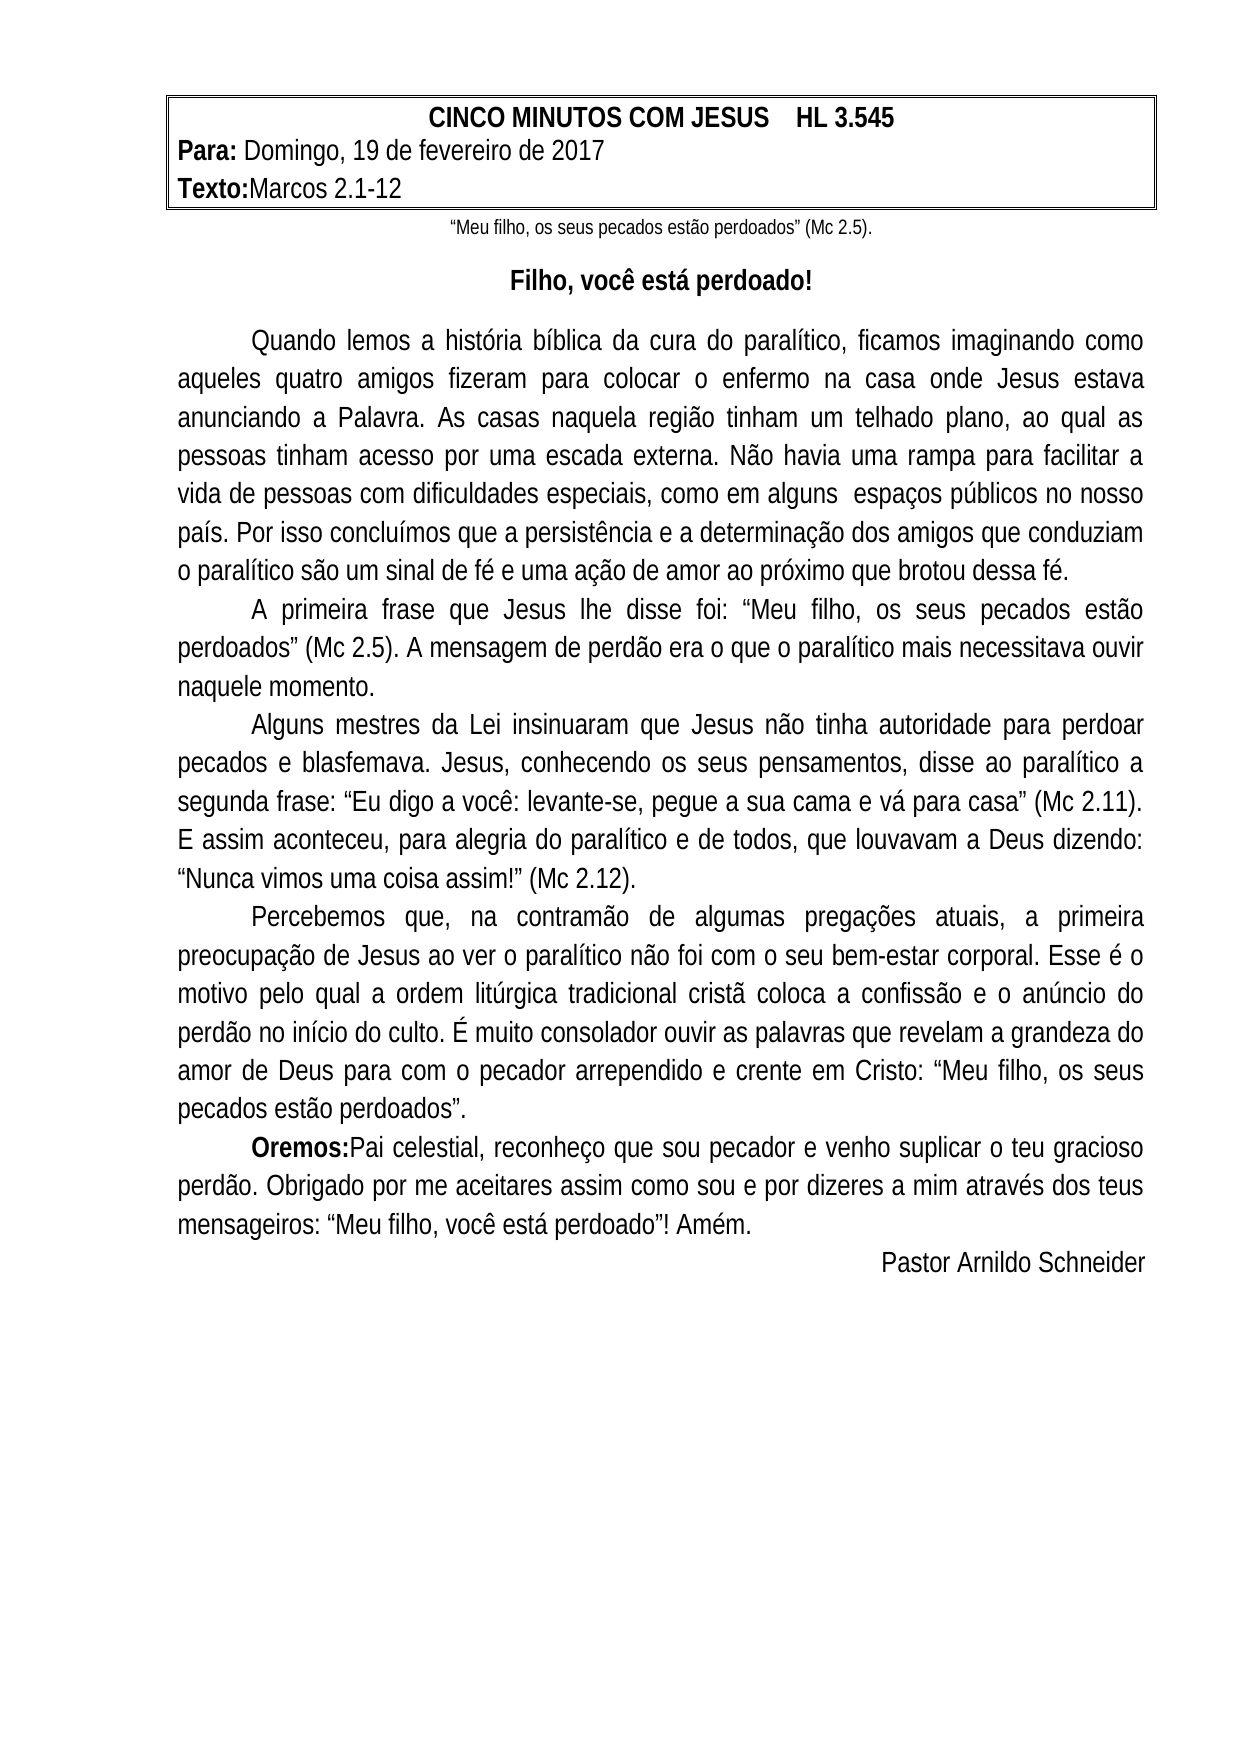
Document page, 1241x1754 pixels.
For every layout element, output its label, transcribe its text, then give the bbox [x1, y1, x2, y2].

text Percebemos que, na contramão de algumas pregações atuais, a primeira preocupação de Jesus ao ver o paralítico não foi com o seu bem-estar corporal. Esse é o motivo pelo qual a ordem litúrgica tradicional cristã coloca a confissão e o anúncio do perdão no início do culto. É muito consolador ouvir as palavras que revelam a grandeza do amor de Deus para com o pecador arrependido e crente em Cristo: “Meu filho, os seus pecados estão perdoados”. [177, 899, 1146, 1125]
text Filho, você está perdoado! [177, 263, 1146, 297]
text Alguns mestres da Lei insinuaram que Jesus não tinha autoridade para perdoar pecados e blasfemava. Jesus, conhecendo os seus pensamentos, disse ao paralítico a segunda frase: “Eu digo a você: levante-se, pegue a sua cama e vá para casa” (Mc 2.11). E assim aconteceu, para alegria do paralítico e de todos, que louvavam a Deus dizendo: “Nunca vimos uma coisa assim!” (Mc 2.12). [177, 707, 1146, 894]
text A primeira frase que Jesus lhe disse foi: “Meu filho, os seus pecados estão perdoados” (Mc 2.5). A mensagem de perdão era o que o paralítico mais necessitava ouvir naquele momento. [177, 592, 1146, 702]
text “Meu filho, os seus pecados estão perdoados” (Mc 2.5). [177, 215, 1146, 239]
text Texto:Marcos 2.1-12 [169, 166, 1154, 207]
text Oremos:Pai celestial, reconheço que sou pecador e venho suplicar o teu gracioso perdão. Obrigado por me aceitares assim como sou e por dizeres a mim através dos teus mensageiros: “Meu filho, você está perdoado”! Amém. [177, 1130, 1146, 1240]
text Pastor Arnildo Schneider [177, 1245, 1146, 1279]
text Quando lemos a história bíblica da cura do paralítico, ficamos imaginando como aqueles quatro amigos fizeram para colocar o enfermo na casa onde Jesus estava anunciando a Palavra. As casas naquela região tinham um telhado plano, ao qual as pessoas tinham acesso por uma escada externa. Não havia uma rampa para facilitar a vida de pessoas com dificuldades especiais, como em alguns espaços públicos no nosso país. Por isso concluímos que a persistência e a determinação dos amigos que conduziam o paralítico são um sinal de fé e uma ação de amor ao próximo que brotou dessa fé. [177, 323, 1146, 587]
text Para: Domingo, 19 de fevereiro de 2017 [177, 133, 1146, 166]
title CINCO MINUTOS COM JESUS HL 3.545 [169, 98, 1154, 133]
